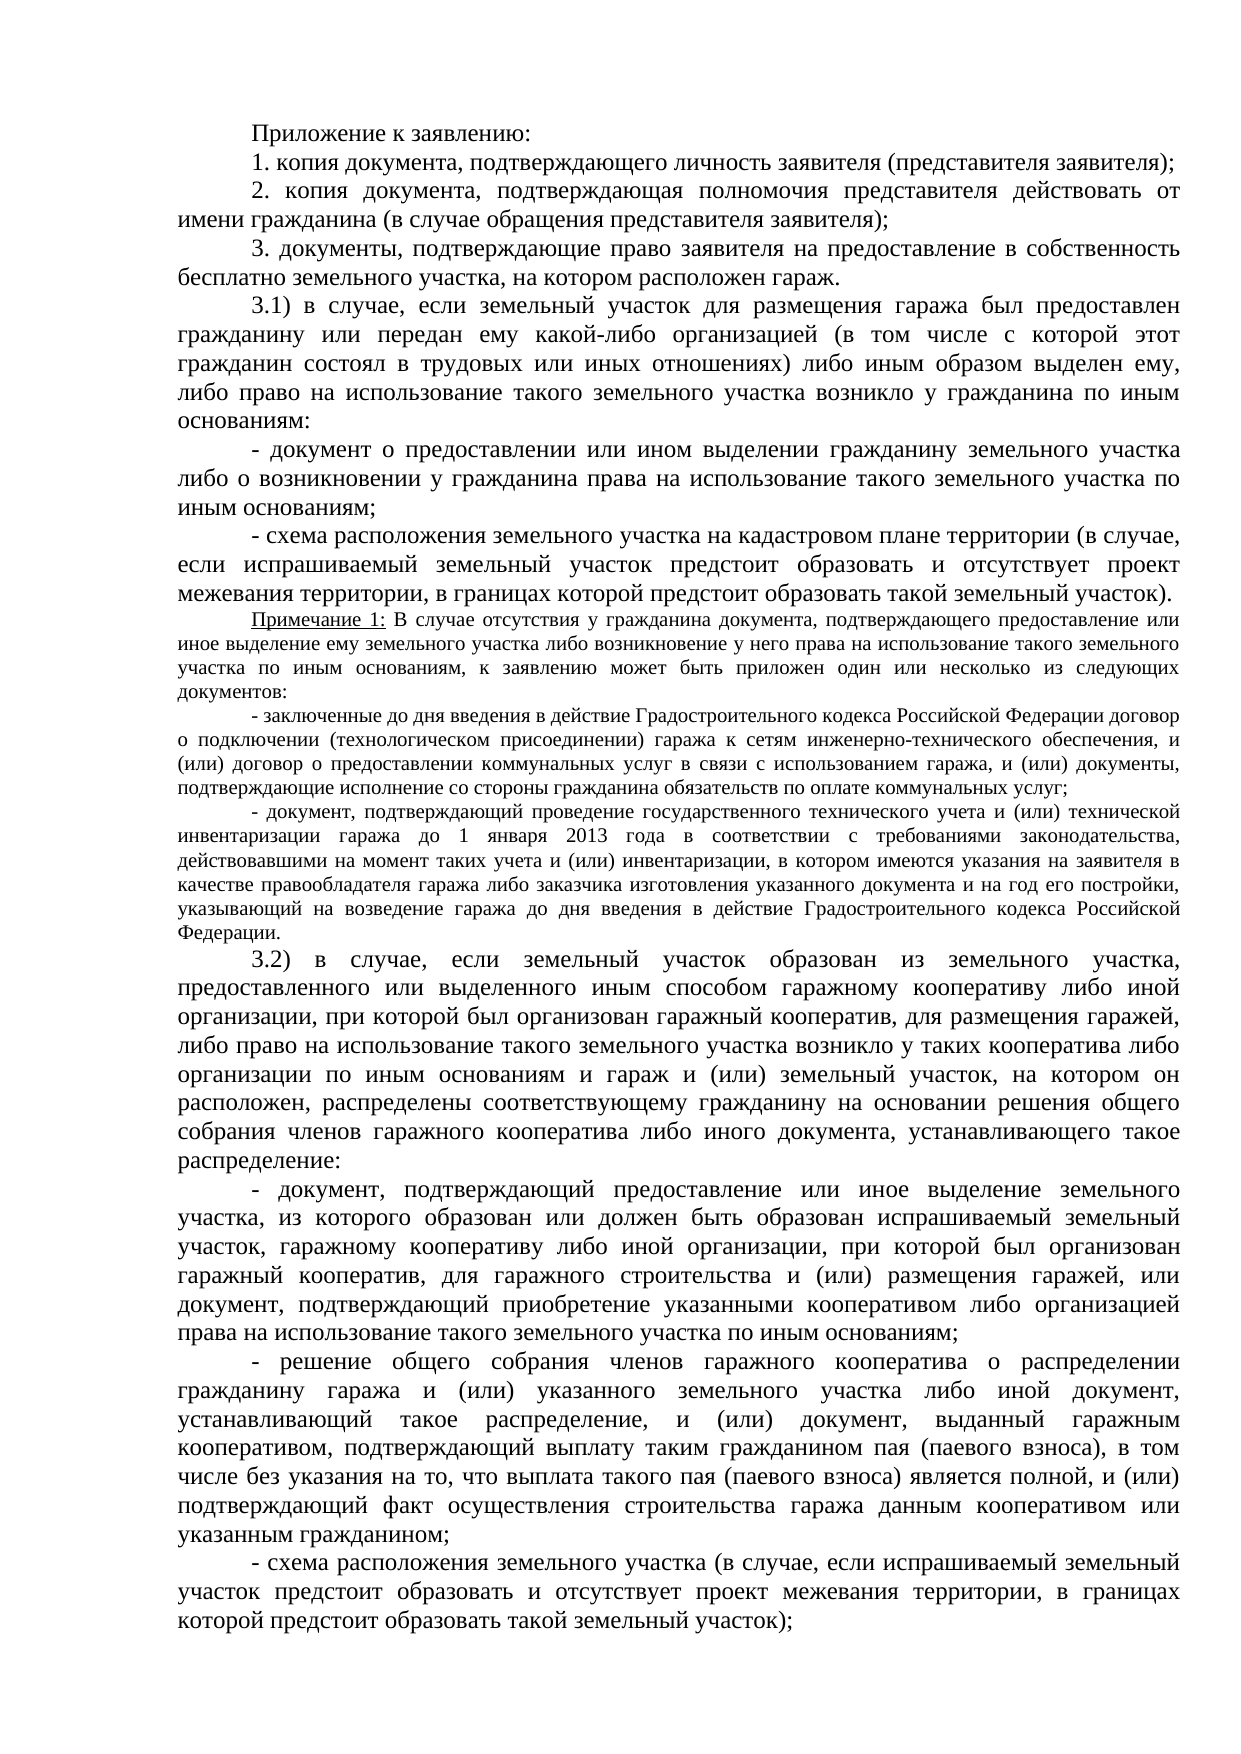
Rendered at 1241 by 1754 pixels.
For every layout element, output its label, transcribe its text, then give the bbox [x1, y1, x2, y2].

text 3. документы, подтверждающие право заявителя на предоставление в собственность бесплатно земельного участка, на котором расположен гараж. [177, 233, 1181, 291]
text - схема расположения земельного участка (в случае, если испрашиваемый земельный участок предстоит образовать и отсутствует проект межевания территории, в границах которой предстоит образовать такой земельный участок); [177, 1547, 1181, 1634]
text 2. копия документа, подтверждающая полномочия представителя действовать от имени гражданина (в случае обращения представителя заявителя); [177, 176, 1181, 233]
text - документ, подтверждающий проведение государственного технического учета и (или) технической инвентаризации гаража до 1 января 2013 года в соответствии с требованиями законодательства, действовавшими на момент таких учета и (или) инвентаризации, в котором имеются указания на заявителя в качестве правообладателя гаража либо заказчика изготовления указанного документа и на год его постройки, указывающий на возведение гаража до дня введения в действие Градостроительного кодекса Российской Федерации. [177, 799, 1181, 944]
text - документ о предоставлении или ином выделении гражданину земельного участка либо о возникновении у гражданина права на использование такого земельного участка по иным основаниям; [177, 434, 1181, 521]
text Примечание 1: В случае отсутствия у гражданина документа, подтверждающего предоставление или иное выделение ему земельного участка либо возникновение у него права на использование такого земельного участка по иным основаниям, к заявлению может быть приложен один или несколько из следующих документов: [177, 607, 1181, 703]
text 3.2) в случае, если земельный участок образован из земельного участка, предоставленного или выделенного иным способом гаражному кооперативу либо иной организации, при которой был организован гаражный кооператив, для размещения гаражей, либо право на использование такого земельного участка возникло у таких кооператива либо организации по иным основаниям и гараж и (или) земельный участок, на котором он расположен, распределены соответствующему гражданину на основании решения общего собрания членов гаражного кооператива либо иного документа, устанавливающего такое распределение: [177, 944, 1181, 1174]
text 1. копия документа, подтверждающего личность заявителя (представителя заявителя); [177, 147, 1181, 176]
text - документ, подтверждающий предоставление или иное выделение земельного участка, из которого образован или должен быть образован испрашиваемый земельный участок, гаражному кооперативу либо иной организации, при которой был организован гаражный кооператив, для гаражного строительства и (или) размещения гаражей, или документ, подтверждающий приобретение указанными кооперативом либо организацией права на использование такого земельного участка по иным основаниям; [177, 1174, 1181, 1346]
text - решение общего собрания членов гаражного кооператива о распределении гражданину гаража и (или) указанного земельного участка либо иной документ, устанавливающий такое распределение, и (или) документ, выданный гаражным кооперативом, подтверждающий выплату таким гражданином пая (паевого взноса), в том числе без указания на то, что выплата такого пая (паевого взноса) является полной, и (или) подтверждающий факт осуществления строительства гаража данным кооперативом или указанным гражданином; [177, 1346, 1181, 1547]
text 3.1) в случае, если земельный участок для размещения гаража был предоставлен гражданину или передан ему какой-либо организацией (в том числе с которой этот гражданин состоял в трудовых или иных отношениях) либо иным образом выделен ему, либо право на использование такого земельного участка возникло у гражданина по иным основаниям: [177, 291, 1181, 434]
text Приложение к заявлению: [177, 118, 1181, 147]
text - заключенные до дня введения в действие Градостроительного кодекса Российской Федерации договор о подключении (технологическом присоединении) гаража к сетям инженерно-технического обеспечения, и (или) договор о предоставлении коммунальных услуг в связи с использованием гаража, и (или) документы, подтверждающие исполнение со стороны гражданина обязательств по оплате коммунальных услуг; [177, 703, 1181, 799]
text - схема расположения земельного участка на кадастровом плане территории (в случае, если испрашиваемый земельный участок предстоит образовать и отсутствует проект межевания территории, в границах которой предстоит образовать такой земельный участок). [177, 521, 1181, 607]
